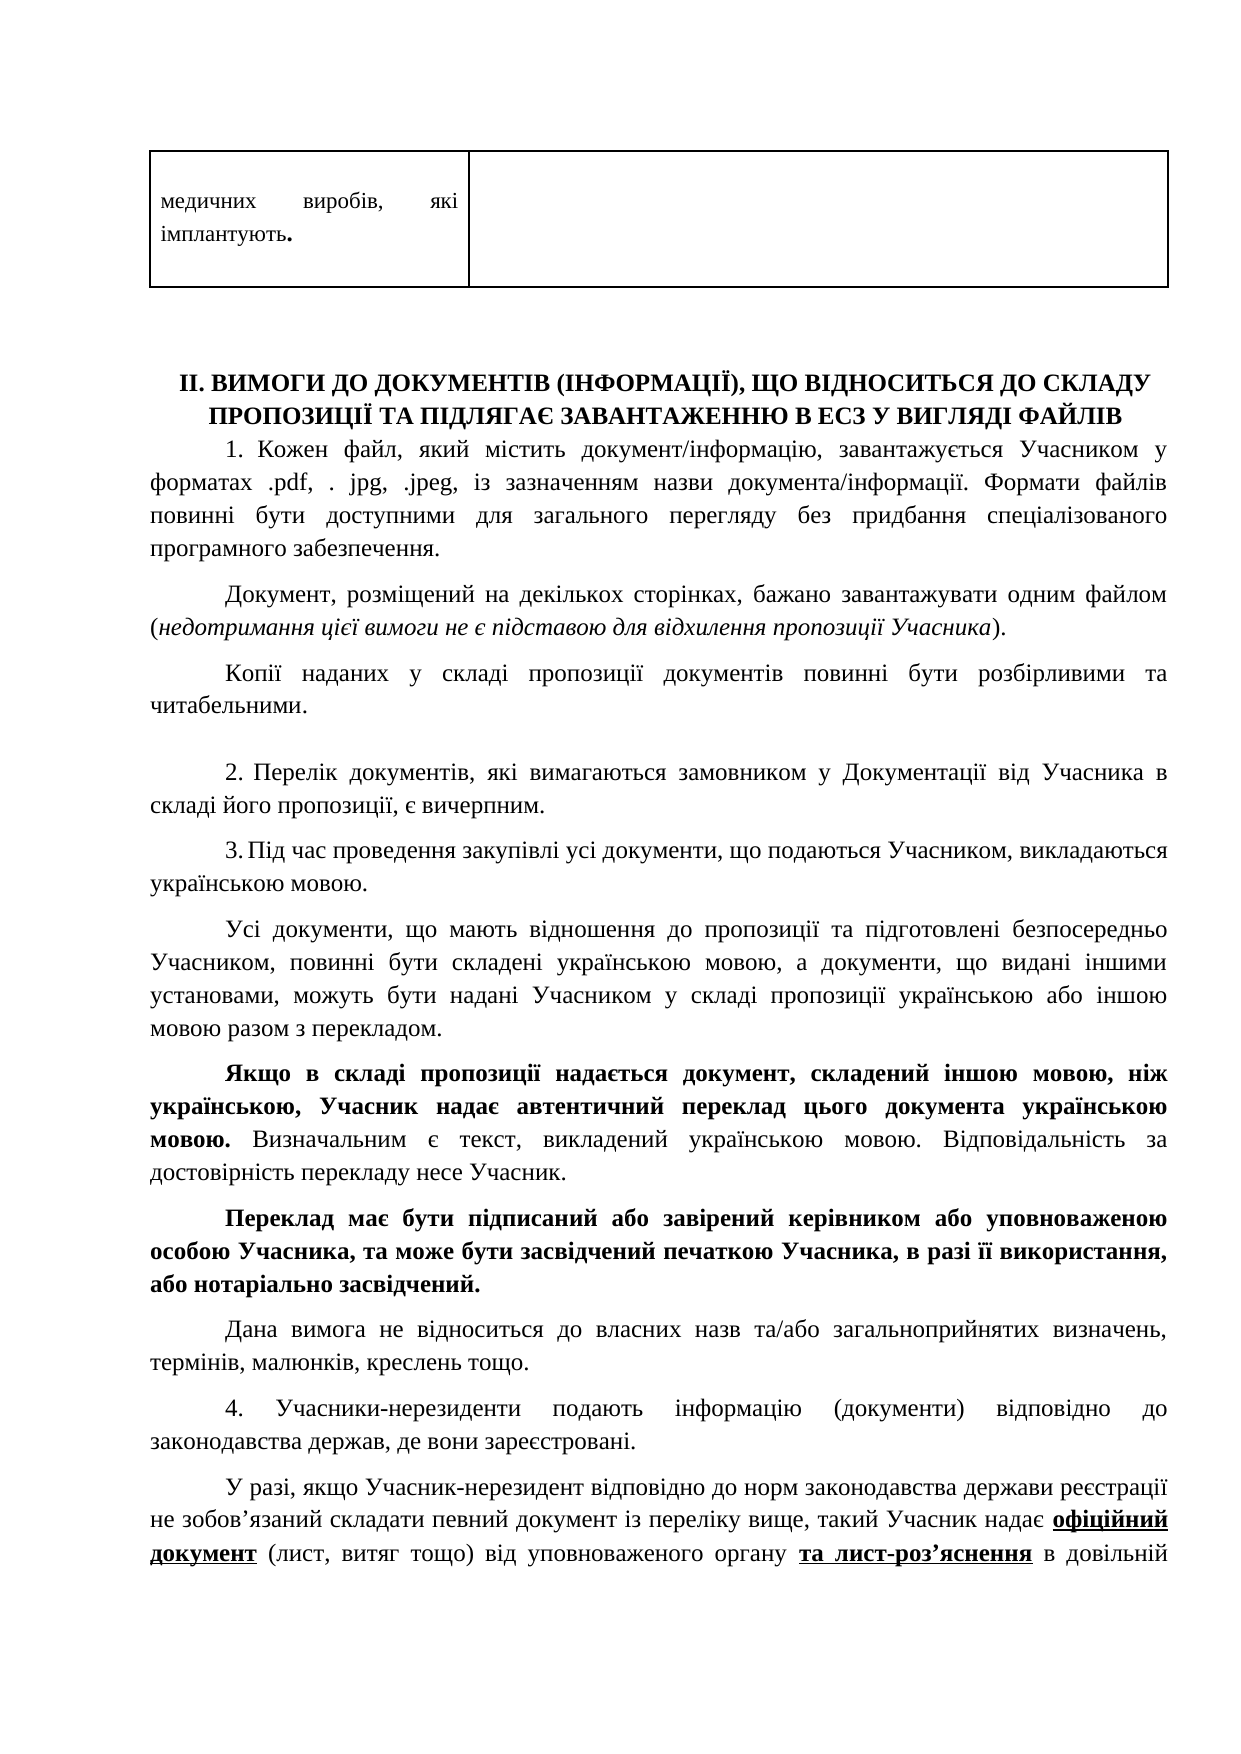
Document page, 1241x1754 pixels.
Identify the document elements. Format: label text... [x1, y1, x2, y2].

text Дана вимога не відноситься до власних назв та/або загальноприйнятих визначень, термінів, малюнків, креслень тощо. [150, 1314, 1168, 1376]
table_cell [151, 152, 468, 286]
text 2. Перелік документів, які вимагаються замовником у Документації від Учасника в складі його пропозиції, є вичерпним. [150, 757, 1168, 818]
text Усі документи, що мають відношення до пропозиції та підготовлені безпосередньо Учасником, повинні бути складені українською мовою, а документи, що видані іншими установами, можуть бути надані Учасником у складі пропозиції українською або іншою мовою разом з перекладом. [150, 914, 1168, 1042]
text Якщо в складі пропозиції надається документ, складений іншою мовою, ніж українською, Учасник надає автентичний переклад цього документа українською мовою. Визначальним є текст, викладений українською мовою. Відповідальність за достовірність перекладу несе Учасник. [150, 1058, 1168, 1186]
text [150, 1472, 1168, 1566]
text 3. Під час проведення закупівлі усі документи, що подаються Учасником, викладаються українською мовою. [150, 835, 1168, 897]
text ІІ. ВИМОГИ ДО ДОКУМЕНТІВ (ІНФОРМАЦІЇ), ЩО ВІДНОСИТЬСЯ ДО СКЛАДУ ПРОПОЗИЦІЇ ТА ПІДЛЯГАЄ ЗАВАНТАЖЕННЮ В ЕСЗ У ВИГЛЯДІ ФАЙЛІВ [162, 368, 1168, 430]
text Переклад має бути підписаний або завірений керівником або уповноваженою особою Учасника, та може бути засвідчений печаткою Учасника, в разі її використання, або нотаріально засвідчений. [150, 1203, 1168, 1298]
text Документ, розміщений на декількох сторінках, бажано завантажувати одним файлом (недотримання цієї вимоги не є підставою для відхилення пропозиції Учасника). [150, 579, 1168, 641]
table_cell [470, 152, 1167, 286]
text 4. Учасники-нерезиденти подають інформацію (документи) відповідно до законодавства держав, де вони зареєстровані. [150, 1393, 1168, 1455]
text Копії наданих у складі пропозиції документів повинні бути розбірливими та читабельними. [150, 658, 1168, 719]
text 1. Кожен файл, який містить документ/інформацію, завантажується Учасником у форматах .pdf, . jpg, .jpeg, із зазначенням назви документа/інформації. Формати файлів повинні бути доступними для загального перегляду без придбання спеціалізованого програмного забезпечення. [150, 434, 1168, 562]
